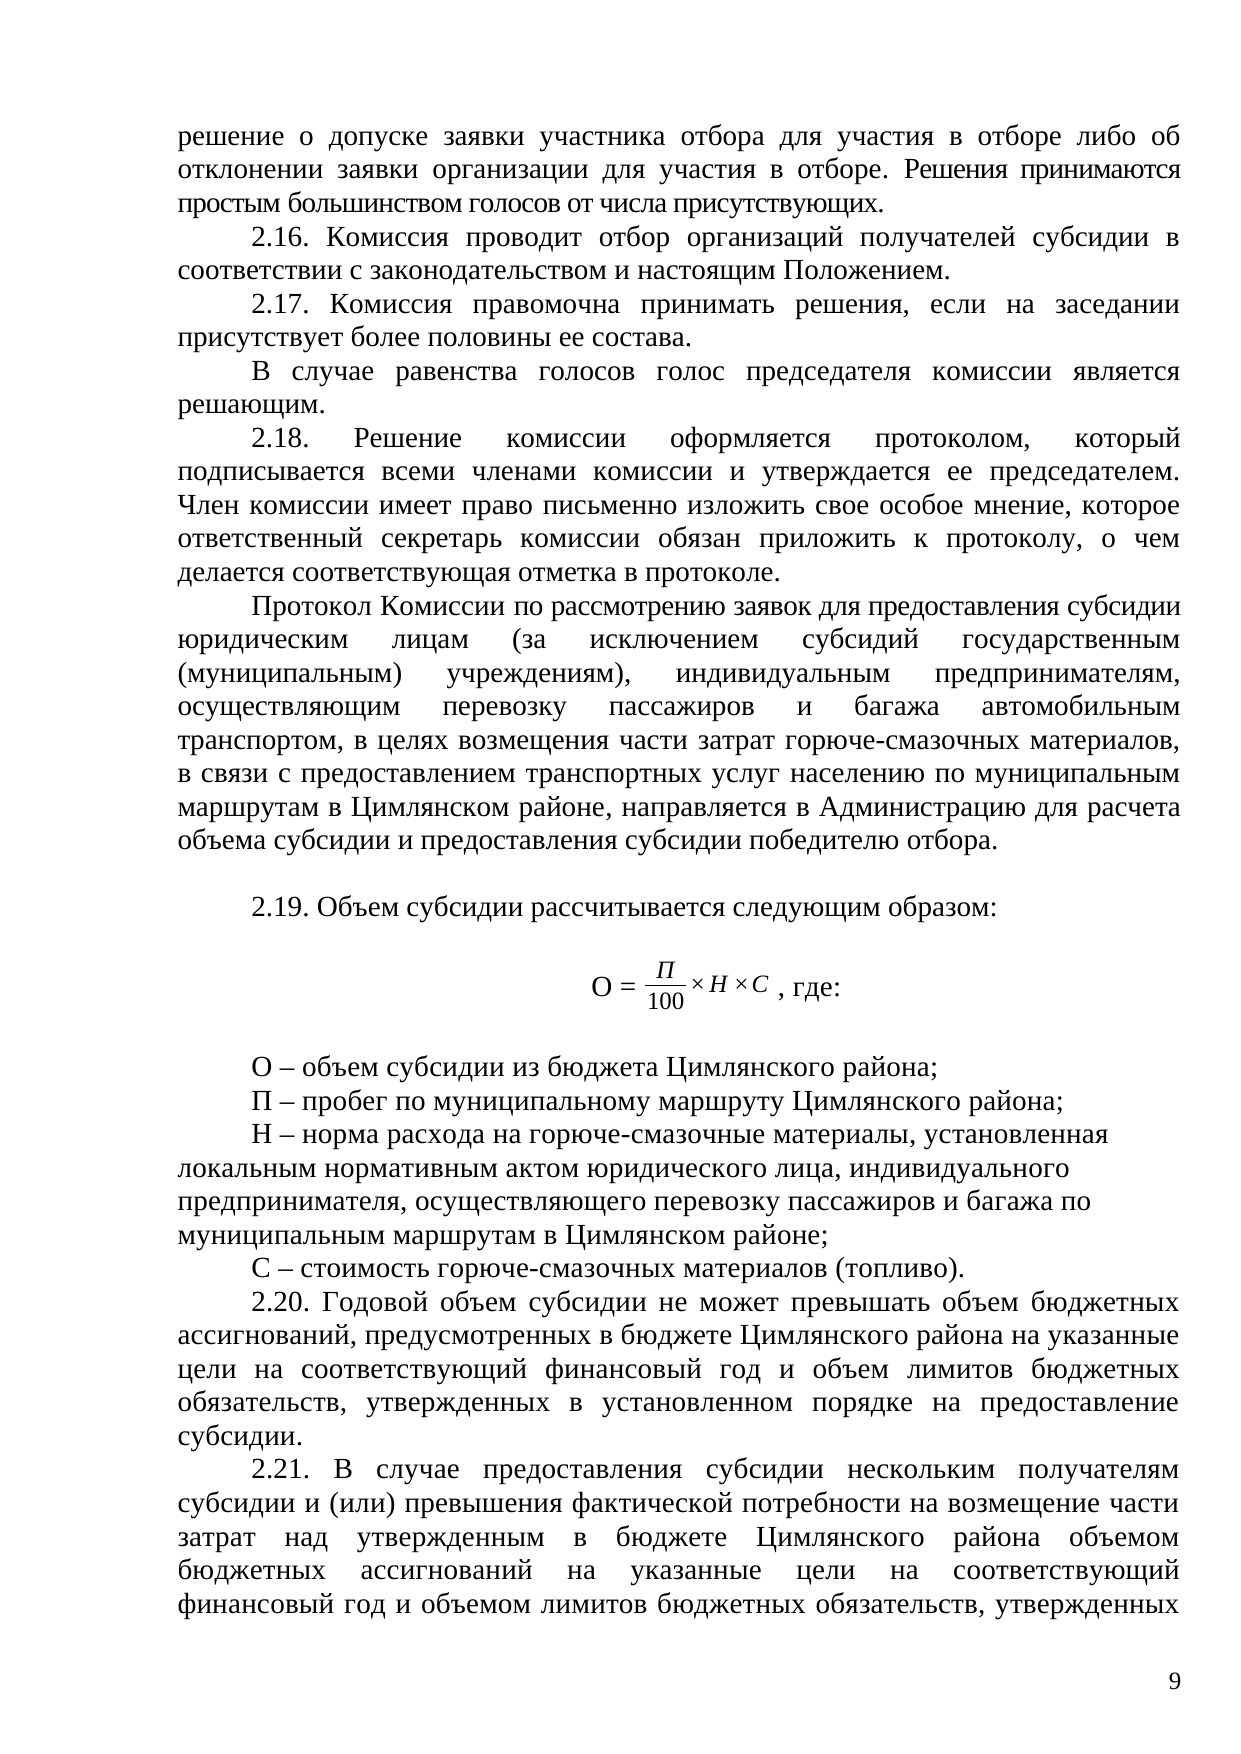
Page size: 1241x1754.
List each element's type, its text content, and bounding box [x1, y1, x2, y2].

text С – стоимость горюче-смазочных материалов (топливо). [177, 1250, 1181, 1284]
text 2.16. Комиссия проводит отбор организаций получателей субсидии в соответствии с законодательством и настоящим Положением. [177, 219, 1181, 286]
text 2.17. Комиссия правомочна принимать решения, если на заседании присутствует более половины ее состава. [177, 286, 1181, 353]
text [177, 118, 1181, 219]
text 2.19. Объем субсидии рассчитывается следующим образом: [177, 889, 1181, 923]
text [177, 1452, 1181, 1619]
text 2.18. Решение комиссии оформляется протоколом, который подписывается всеми членами комиссии и утверждается ее председателем. Член комиссии имеет право письменно изложить свое особое мнение, которое ответственный секретарь комиссии обязан приложить к протоколу, о чем делается соответствующая отметка в протоколе. [177, 420, 1181, 588]
text В случае равенства голосов голос председателя комиссии является решающим. [177, 353, 1181, 420]
text О – объем субсидии из бюджета Цимлянского района; [177, 1049, 1181, 1083]
text О = , где: [177, 957, 1181, 1016]
text Протокол Комиссии по рассмотрению заявок для предоставления субсидии юридическим лицам (за исключением субсидий государственным (муниципальным) учреждениям), индивидуальным предпринимателям, осуществляющим перевозку пассажиров и багажа автомобильным транспортом, в целях возмещения части затрат горюче-смазочных материалов, в связи с предоставлением транспортных услуг населению по муниципальным маршрутам в Цимлянском районе, направляется в Администрацию для расчета объема субсидии и предоставления субсидии победителю отбора. [177, 588, 1181, 856]
text П – пробег по муниципальному маршруту Цимлянского района; [177, 1083, 1181, 1116]
text 2.20. Годовой объем субсидии не может превышать объем бюджетных ассигнований, предусмотренных в бюджете Цимлянского района на указанные цели на соответствующий финансовый год и объем лимитов бюджетных обязательств, утвержденных в установленном порядке на предоставление субсидии. [177, 1284, 1181, 1452]
text Н – норма расхода на горюче-смазочные материалы, установленная локальным нормативным актом юридического лица, индивидуального предпринимателя, осуществляющего перевозку пассажиров и багажа по муниципальным маршрутам в Цимлянском районе; [177, 1116, 1181, 1250]
